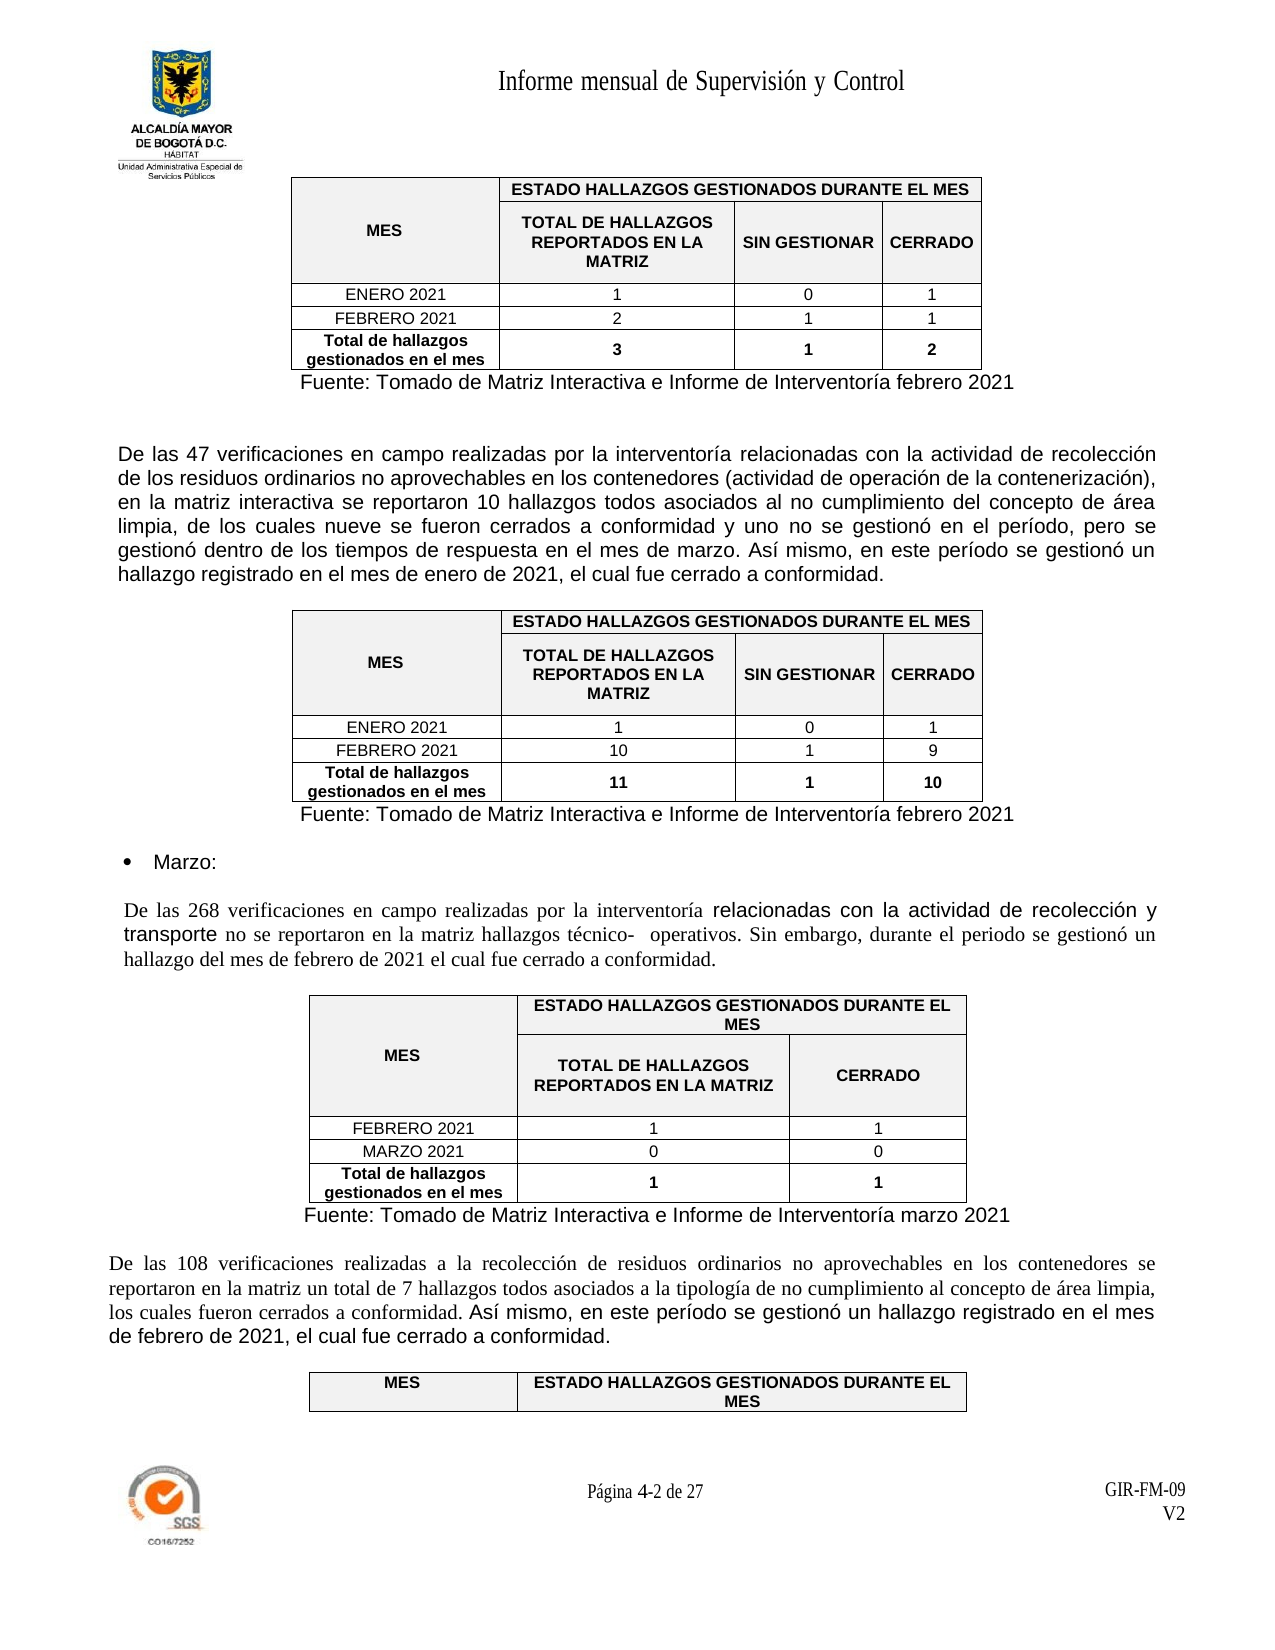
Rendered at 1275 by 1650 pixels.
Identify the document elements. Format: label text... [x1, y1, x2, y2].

table_cell 1 [883, 284, 981, 306]
table_header ESTADO HALLAZGOS GESTIONADOS DURANTE EL MES [500, 178, 981, 201]
list Marzo: [123, 850, 1157, 874]
table_cell 2 [883, 330, 981, 369]
table_cell 0 [736, 716, 883, 738]
table_cell 1 [736, 763, 883, 801]
table_cell FEBRERO 2021 [292, 307, 499, 329]
table_cell 10 [884, 763, 982, 801]
table_cell 1 [502, 716, 735, 738]
table_cell MARZO 2021 [310, 1140, 517, 1163]
table_cell FEBRERO 2021 [310, 1117, 517, 1139]
table_cell SIN GESTIONAR [735, 202, 882, 282]
table_header MES [310, 996, 517, 1116]
text Fuente: Tomado de Matriz Interactiva e Informe de Interventoría marzo 2021 [64, 1203, 1250, 1227]
table_cell 11 [502, 763, 735, 801]
table_cell TOTAL DE HALLAZGOS REPORTADOS EN LA MATRIZ [518, 1035, 789, 1116]
table_cell TOTAL DE HALLAZGOS REPORTADOS EN LA MATRIZ [502, 634, 735, 715]
table_header ESTADO HALLAZGOS GESTIONADOS DURANTE EL MES [518, 1373, 966, 1411]
table_cell 0 [735, 284, 882, 306]
table_cell 1 [518, 1164, 789, 1202]
text De las 47 verificaciones en campo realizadas por la interventoría relacionadas con la actividad de recolección de los residuos ordinarios no aprovechables en los contenedores (actividad de operación de la contenerización), en la matriz interactiva se reportaron 10 hallazgos todos asociados al no cumplimiento del concepto de área limpia, de los cuales nueve se fueron cerrados a conformidad y uno no se gestionó en el período, pero se gestionó dentro de los tiempos de respuesta en el mes de marzo. Así mismo, en este período se gestionó un hallazgo registrado en el mes de enero de 2021, el cual fue cerrado a conformidad. [118, 442, 1157, 586]
table_cell 1 [500, 284, 734, 306]
table_cell 1 [790, 1164, 966, 1202]
table_cell CERRADO [884, 634, 982, 715]
table_cell 0 [518, 1140, 789, 1163]
table_cell 9 [884, 739, 982, 762]
table_cell 10 [502, 739, 735, 762]
table_cell CERRADO [883, 202, 981, 282]
text De las 268 verificaciones en campo realizadas por la interventoría relacionadas con la actividad de recolección y transporte no se reportaron en la matriz hallazgos técnico- operativos. Sin embargo, durante el periodo se gestionó un hallazgo del mes de febrero de 2021 el cual fue cerrado a conformidad. [123, 898, 1157, 971]
table_cell TOTAL DE HALLAZGOS REPORTADOS EN LA MATRIZ [500, 202, 734, 282]
table_cell 1 [735, 307, 882, 329]
text De las 108 verificaciones realizadas a la recolección de residuos ordinarios no aprovechables en los contenedores se reportaron en la matriz un total de 7 hallazgos todos asociados a la tipología de no cumplimiento al concepto de área limpia, los cuales fueron cerrados a conformidad. Así mismo, en este período se gestionó un hallazgo registrado en el mes de febrero de 2021, el cual fue cerrado a conformidad. [109, 1251, 1156, 1348]
table_cell 1 [736, 739, 883, 762]
table_cell FEBRERO 2021 [293, 739, 501, 762]
picture [118, 1465, 209, 1545]
table_cell 1 [790, 1117, 966, 1139]
table_header ESTADO HALLAZGOS GESTIONADOS DURANTE EL MES [518, 996, 966, 1034]
table_cell 1 [884, 716, 982, 738]
text Fuente: Tomado de Matriz Interactiva e Informe de Interventoría febrero 2021 [64, 370, 1250, 394]
table_cell SIN GESTIONAR [736, 634, 883, 715]
table_cell Total de hallazgos gestionados en el mes [292, 330, 499, 369]
table_cell ENERO 2021 [292, 284, 499, 306]
table_header ESTADO HALLAZGOS GESTIONADOS DURANTE EL MES [502, 611, 982, 633]
table_cell 0 [790, 1140, 966, 1163]
table_cell CERRADO [790, 1035, 966, 1116]
table_cell Total de hallazgos gestionados en el mes [293, 763, 501, 801]
table_cell 1 [518, 1117, 789, 1139]
table_cell 2 [500, 307, 734, 329]
text Fuente: Tomado de Matriz Interactiva e Informe de Interventoría febrero 2021 [64, 802, 1250, 826]
table_header MES [293, 611, 501, 715]
table_cell 3 [500, 330, 734, 369]
picture [118, 41, 245, 179]
table_cell Total de hallazgos gestionados en el mes [310, 1164, 517, 1202]
table_header MES [310, 1373, 517, 1411]
table_cell 1 [883, 307, 981, 329]
table_cell 1 [735, 330, 882, 369]
table_header MES [292, 178, 499, 282]
table_cell ENERO 2021 [293, 716, 501, 738]
